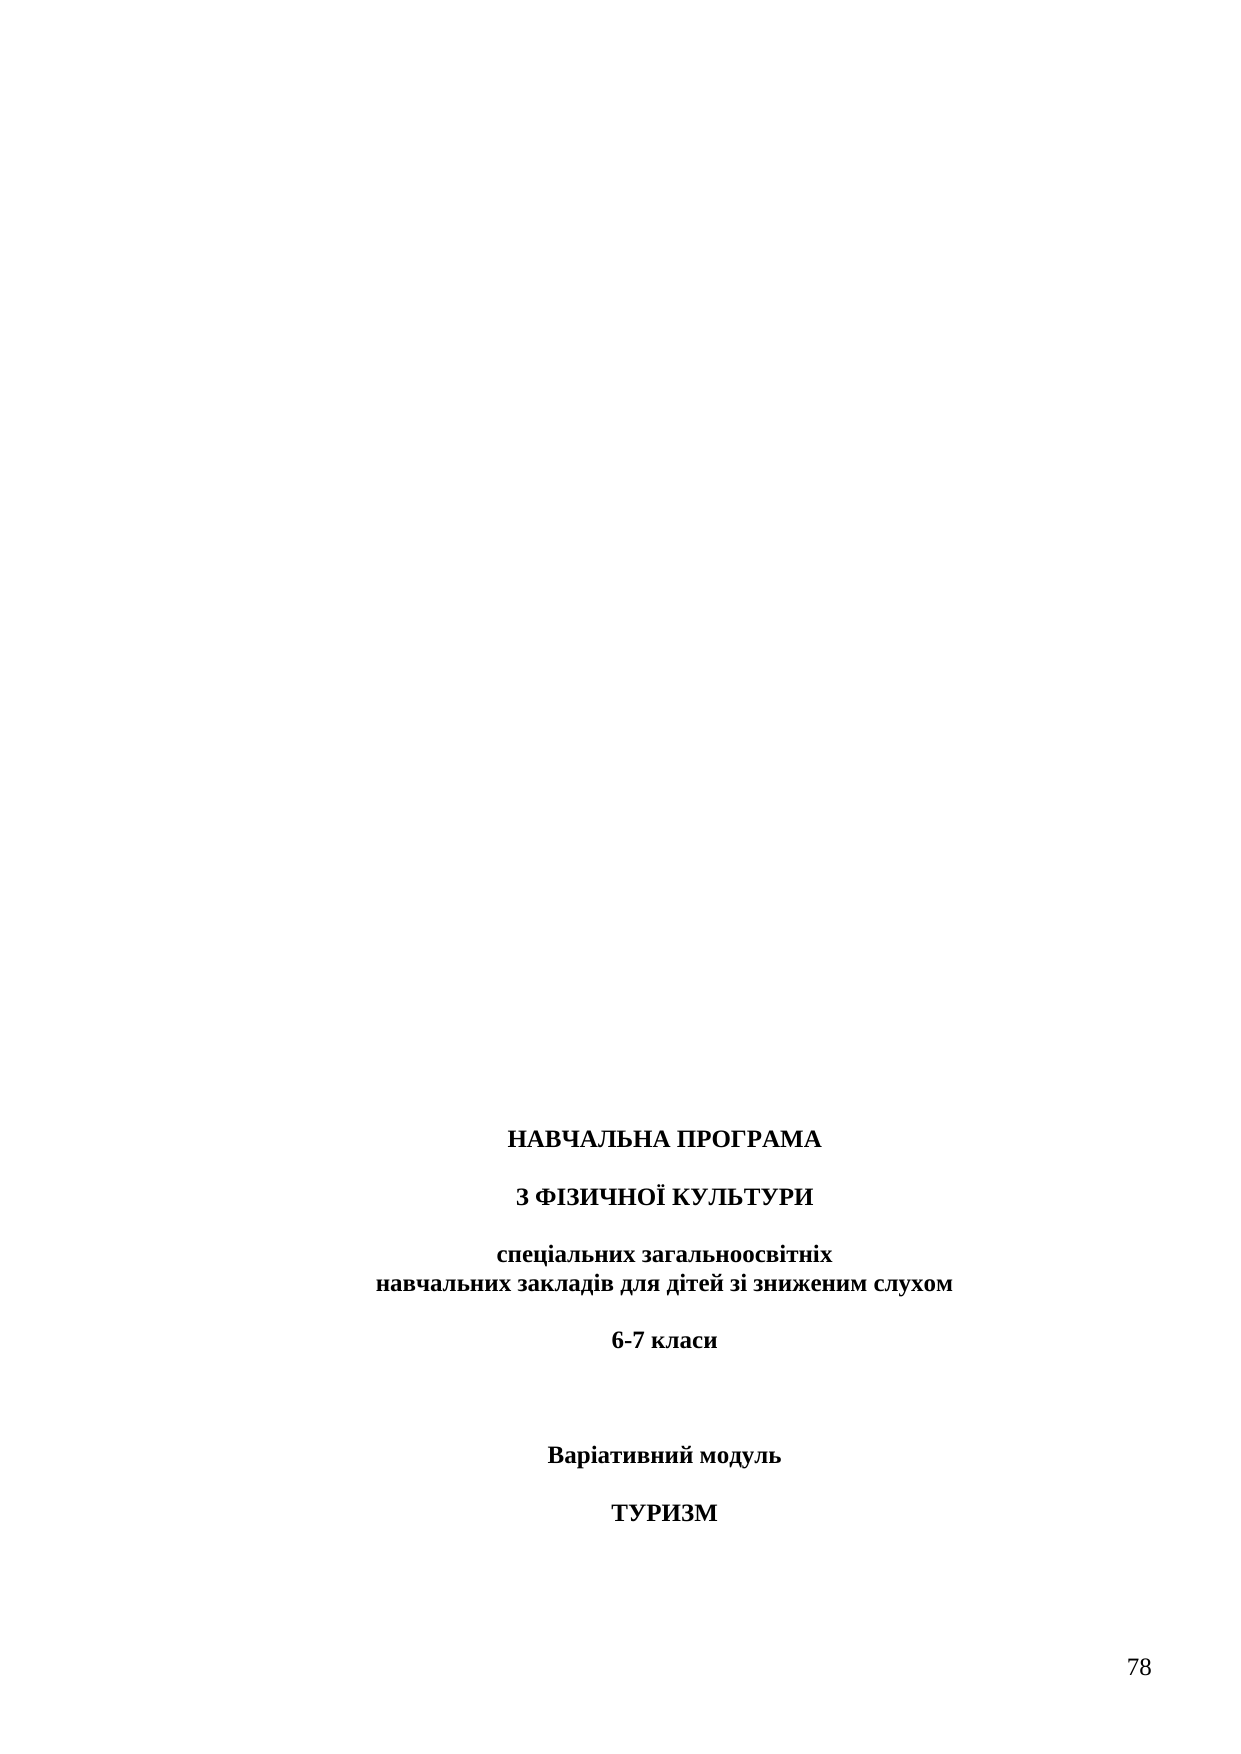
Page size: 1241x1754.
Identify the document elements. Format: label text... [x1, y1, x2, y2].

title З ФІЗИЧНОЇ КУЛЬТУРИ [177, 1182, 1152, 1211]
title НАВЧАЛЬНА ПРОГРАМА [177, 1124, 1152, 1153]
title спеціальних загальноосвітніх [177, 1239, 1152, 1268]
title навчальних закладів для дітей зі зниженим слухом [177, 1268, 1152, 1297]
title ТУРИЗМ [177, 1498, 1152, 1527]
title 6-7 класи [177, 1326, 1152, 1354]
title Варіативний модуль [177, 1441, 1152, 1469]
